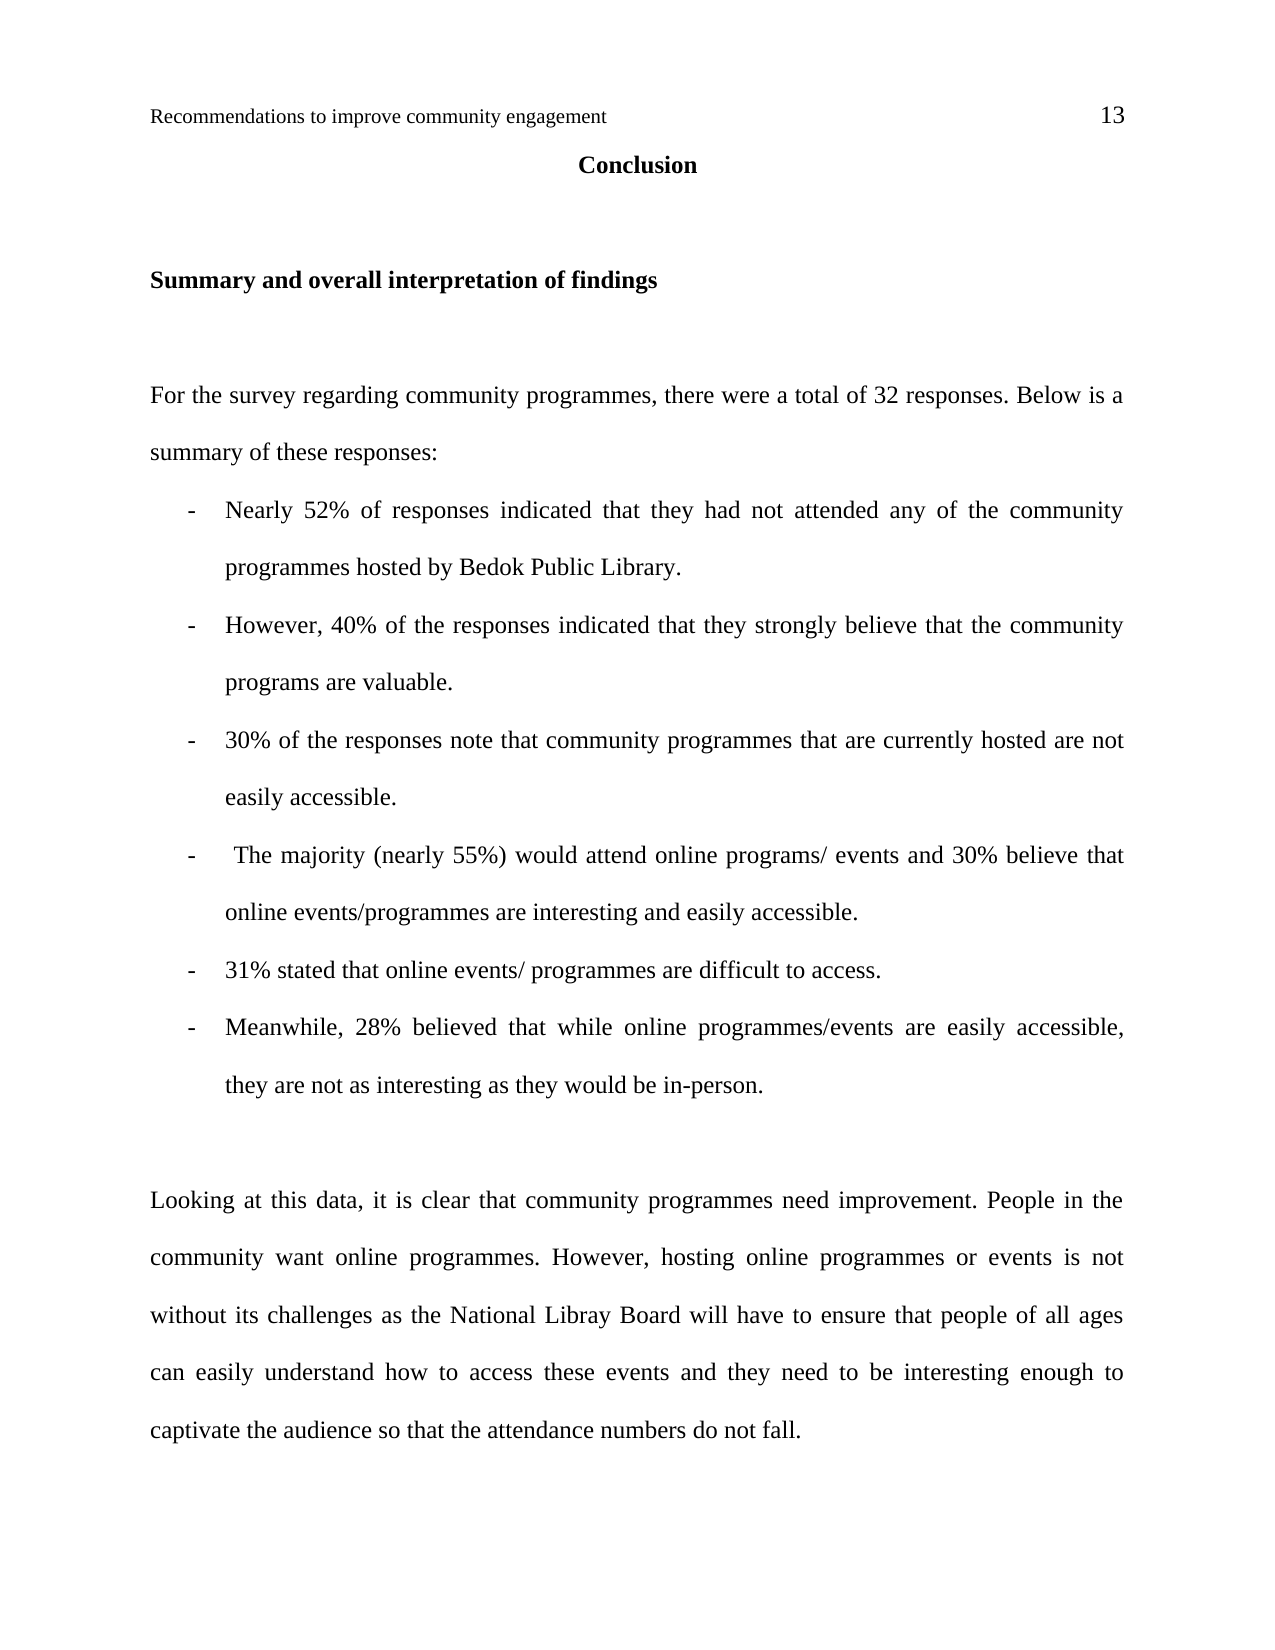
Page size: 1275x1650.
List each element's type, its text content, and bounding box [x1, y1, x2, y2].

list 31% stated that online events/ programmes are difficult to access. [187, 955, 1125, 984]
text For the survey regarding community programmes, there were a total of 32 responses. Below is a summary of these responses: [150, 380, 1125, 466]
subtitle Summary and overall interpretation of findings [150, 265, 1125, 294]
subtitle Conclusion [150, 150, 1125, 179]
list Nearly 52% of responses indicated that they had not attended any of the community programmes hosted by Bedok Public Library. [187, 495, 1125, 581]
list The majority (nearly 55%) would attend online programs/ events and 30% believe that online events/programmes are interesting and easily accessible. [187, 840, 1125, 926]
list However, 40% of the responses indicated that they strongly believe that the community programs are valuable. [187, 610, 1125, 696]
text Looking at this data, it is clear that community programmes need improvement. People in the community want online programmes. However, hosting online programmes or events is not without its challenges as the National Libray Board will have to ensure that people of all ages can easily understand how to access these events and they need to be interesting enough to captivate the audience so that the attendance numbers do not fall. [150, 1185, 1125, 1444]
list 30% of the responses note that community programmes that are currently hosted are not easily accessible. [187, 725, 1125, 811]
list Meanwhile, 28% believed that while online programmes/events are easily accessible, they are not as interesting as they would be in-person. [187, 1012, 1125, 1099]
